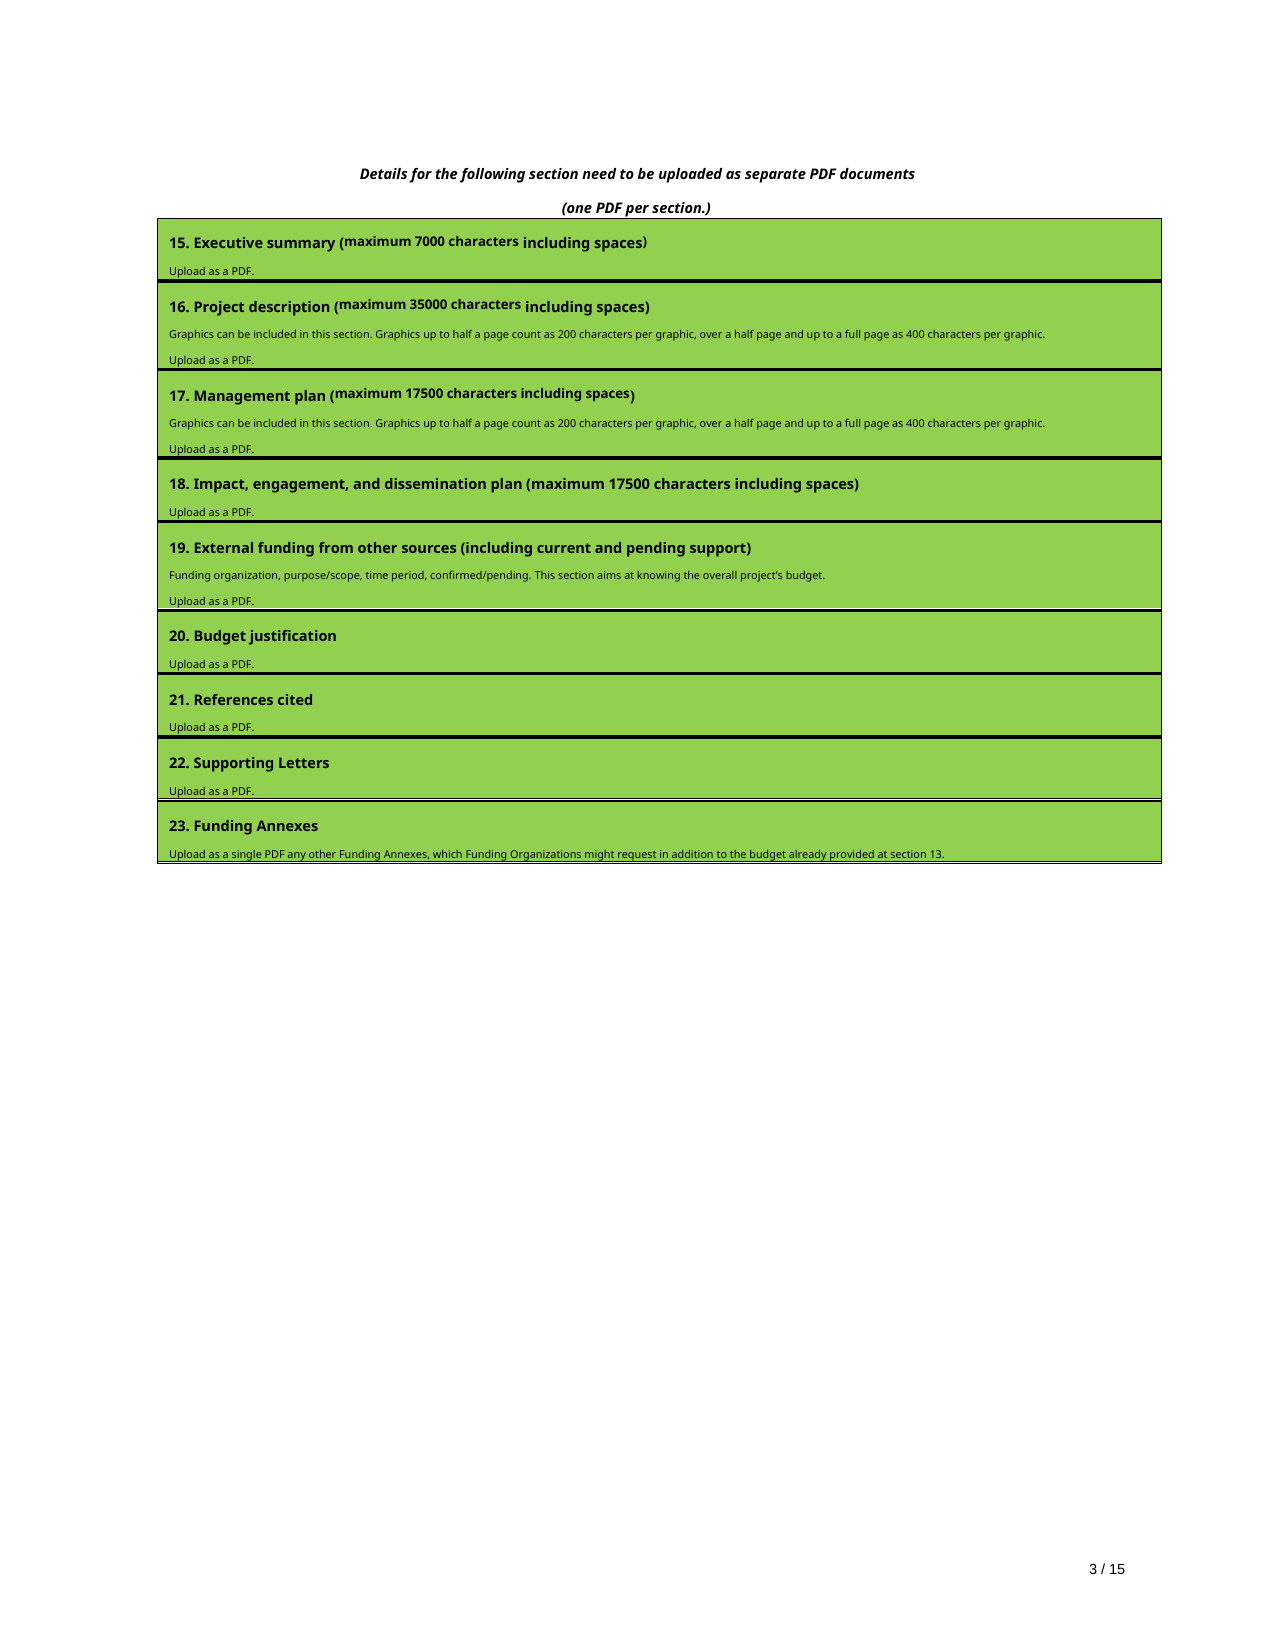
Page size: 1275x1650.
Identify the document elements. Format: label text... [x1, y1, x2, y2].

table_header 20. Budget justification Upload as a PDF. [158, 612, 1161, 672]
table_header 21. References cited Upload as a PDF. [158, 675, 1161, 735]
table_header 15. Executive summary (maximum 7000 characters including spaces) Upload as a PDF. [158, 219, 1161, 279]
table_header 23. Funding Annexes Upload as a single PDF any other Funding Annexes, which Funding Organizations might request in addition to the budget already provided at section 13. [158, 802, 1161, 861]
table_header 19. External funding from other sources (including current and pending support) Funding organization, purpose/scope, time period, confirmed/pending. This section aims at knowing the overall project’s budget. Upload as a PDF. [158, 523, 1161, 608]
table_header 18. Impact, engagement, and dissemination plan (maximum 17500 characters including spaces) Upload as a PDF. [158, 460, 1161, 520]
table_header 16. Project description (maximum 35000 characters including spaces) Graphics can be included in this section. Graphics up to half a page count as 200 characters per graphic, over a half page and up to a full page as 400 characters per graphic. Upload as a PDF. [158, 283, 1161, 368]
text Details for the following section need to be uploaded as separate PDF documents (one PDF per section.) [150, 150, 1125, 218]
table_header 17. Management plan (maximum 17500 characters including spaces) Graphics can be included in this section. Graphics up to half a page count as 200 characters per graphic, over a half page and up to a full page as 400 characters per graphic. Upload as a PDF. [158, 371, 1161, 456]
table_header 22. Supporting Letters Upload as a PDF. [158, 739, 1161, 798]
